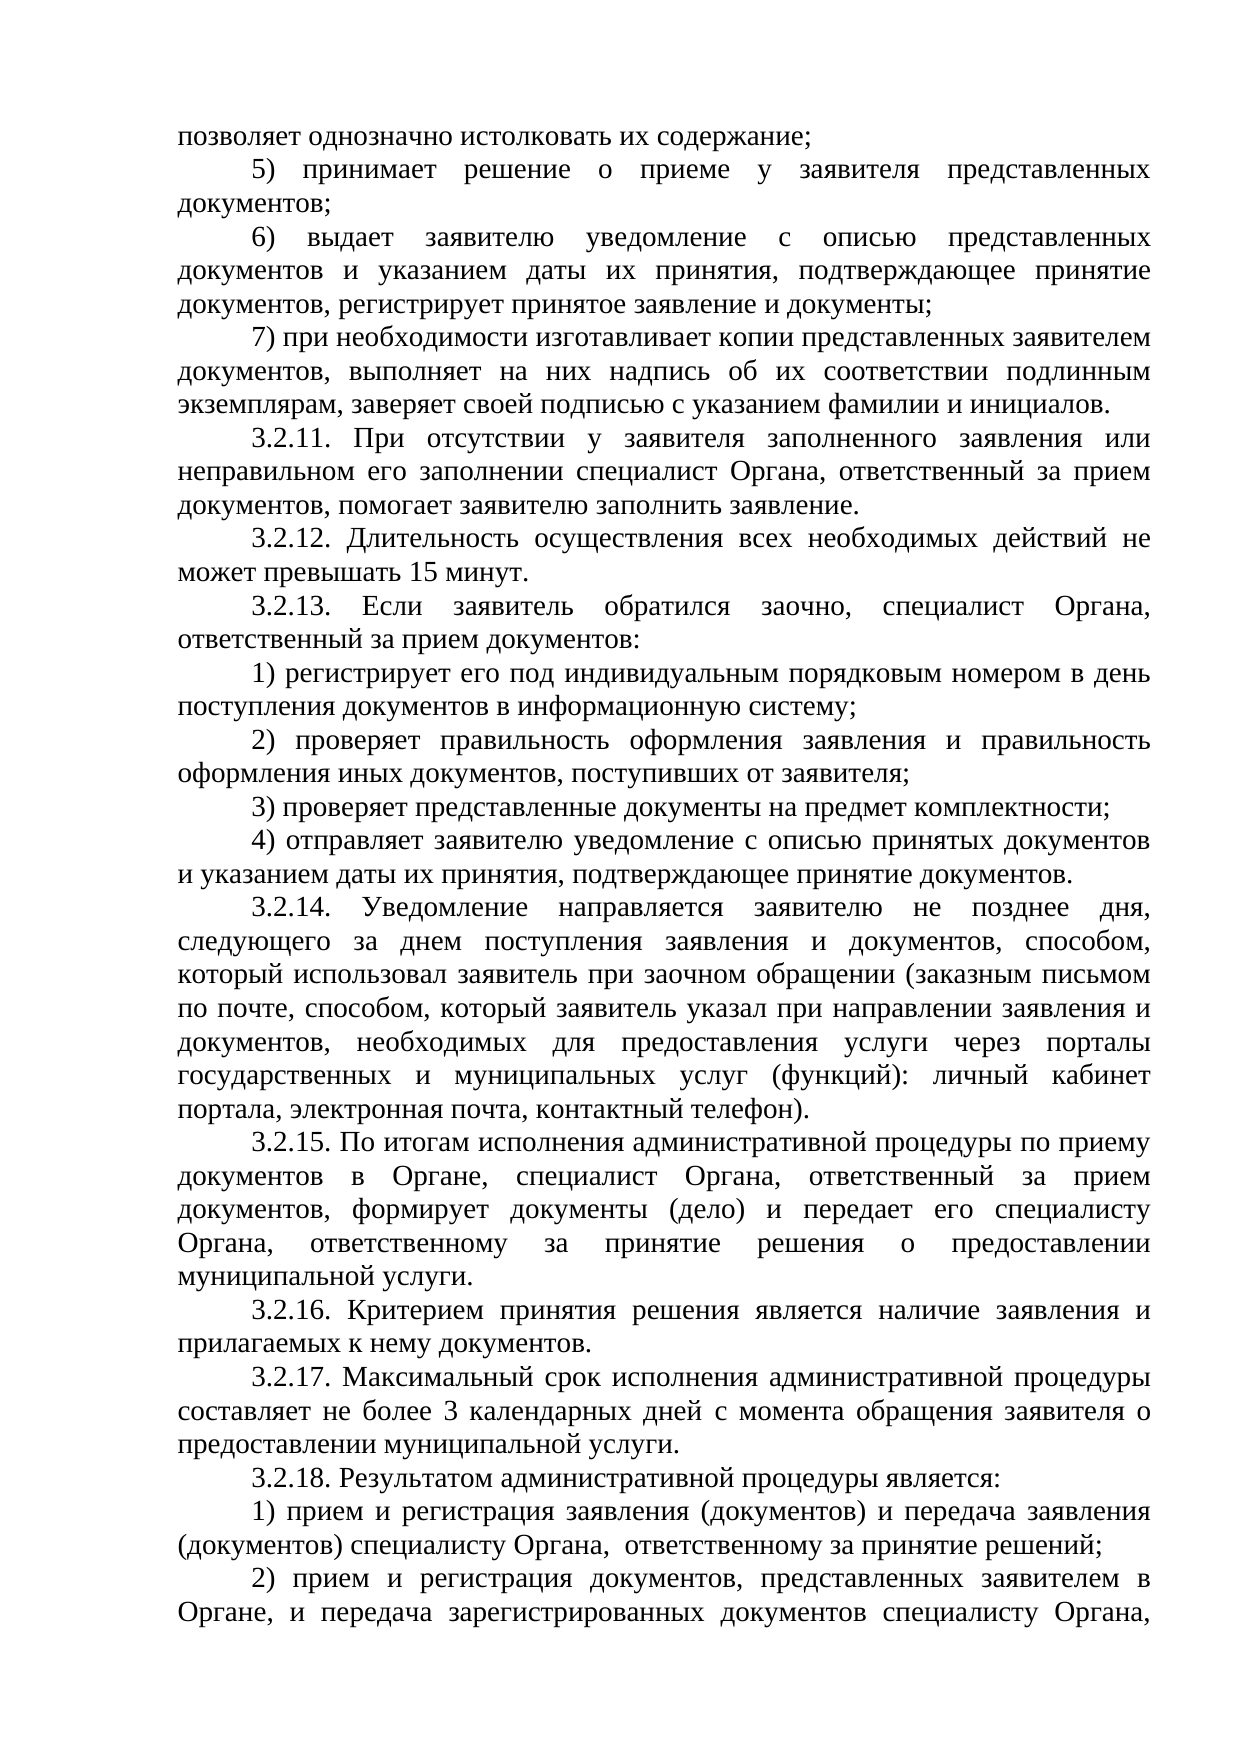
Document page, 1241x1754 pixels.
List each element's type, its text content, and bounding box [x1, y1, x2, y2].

text 3.2.11. При отсутствии у заявителя заполненного заявления или неправильном его заполнении специалист Органа, ответственный за прием документов, помогает заявителю заполнить заявление. [177, 420, 1152, 521]
text 3.2.14. Уведомление направляется заявителю не позднее дня, следующего за днем поступления заявления и документов, способом, который использовал заявитель при заочном обращении (заказным письмом по почте, способом, который заявитель указал при направлении заявления и документов, необходимых для предоставления услуги через порталы государственных и муниципальных услуг (функций): личный кабинет портала, электронная почта, контактный телефон). [177, 889, 1152, 1124]
text 5) принимает решение о приеме у заявителя представленных документов; [177, 152, 1152, 219]
list 2) проверяет правильность оформления заявления и правильность оформления иных документов, поступивших от заявителя; [177, 722, 1152, 789]
text 6) выдает заявителю уведомление с описью представленных документов и указанием даты их принятия, подтверждающее принятие документов, регистрирует принятое заявление и документы; [177, 219, 1152, 319]
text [177, 118, 1152, 152]
text 3.2.16. Критерием принятия решения является наличие заявления и прилагаемых к нему документов. [177, 1292, 1152, 1359]
list 3) проверяет представленные документы на предмет комплектности; [177, 789, 1152, 822]
text 3.2.12. Длительность осуществления всех необходимых действий не может превышать 15 минут. [177, 521, 1152, 588]
text 1) прием и регистрация заявления (документов) и передача заявления (документов) специалисту Органа, ответственному за принятие решений; [177, 1493, 1152, 1560]
list 4) отправляет заявителю уведомление с описью принятых документов и указанием даты их принятия, подтверждающее принятие документов. [177, 822, 1152, 889]
text 3.2.15. По итогам исполнения административной процедуры по приему документов в Органе, специалист Органа, ответственный за прием документов, формирует документы (дело) и передает его специалисту Органа, ответственному за принятие решения о предоставлении муниципальной услуги. [177, 1124, 1152, 1292]
list 1) регистрирует его под индивидуальным порядковым номером в день поступления документов в информационную систему; [177, 655, 1152, 722]
text 3.2.17. Максимальный срок исполнения административной процедуры составляет не более 3 календарных дней с момента обращения заявителя о предоставлении муниципальной услуги. [177, 1359, 1152, 1460]
text 3.2.13. Если заявитель обратился заочно, специалист Органа, ответственный за прием документов: [177, 588, 1152, 655]
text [177, 1560, 1152, 1627]
text 3.2.18. Результатом административной процедуры является: [177, 1460, 1152, 1493]
text 7) при необходимости изготавливает копии представленных заявителем документов, выполняет на них надпись об их соответствии подлинным экземплярам, заверяет своей подписью с указанием фамилии и инициалов. [177, 319, 1152, 420]
